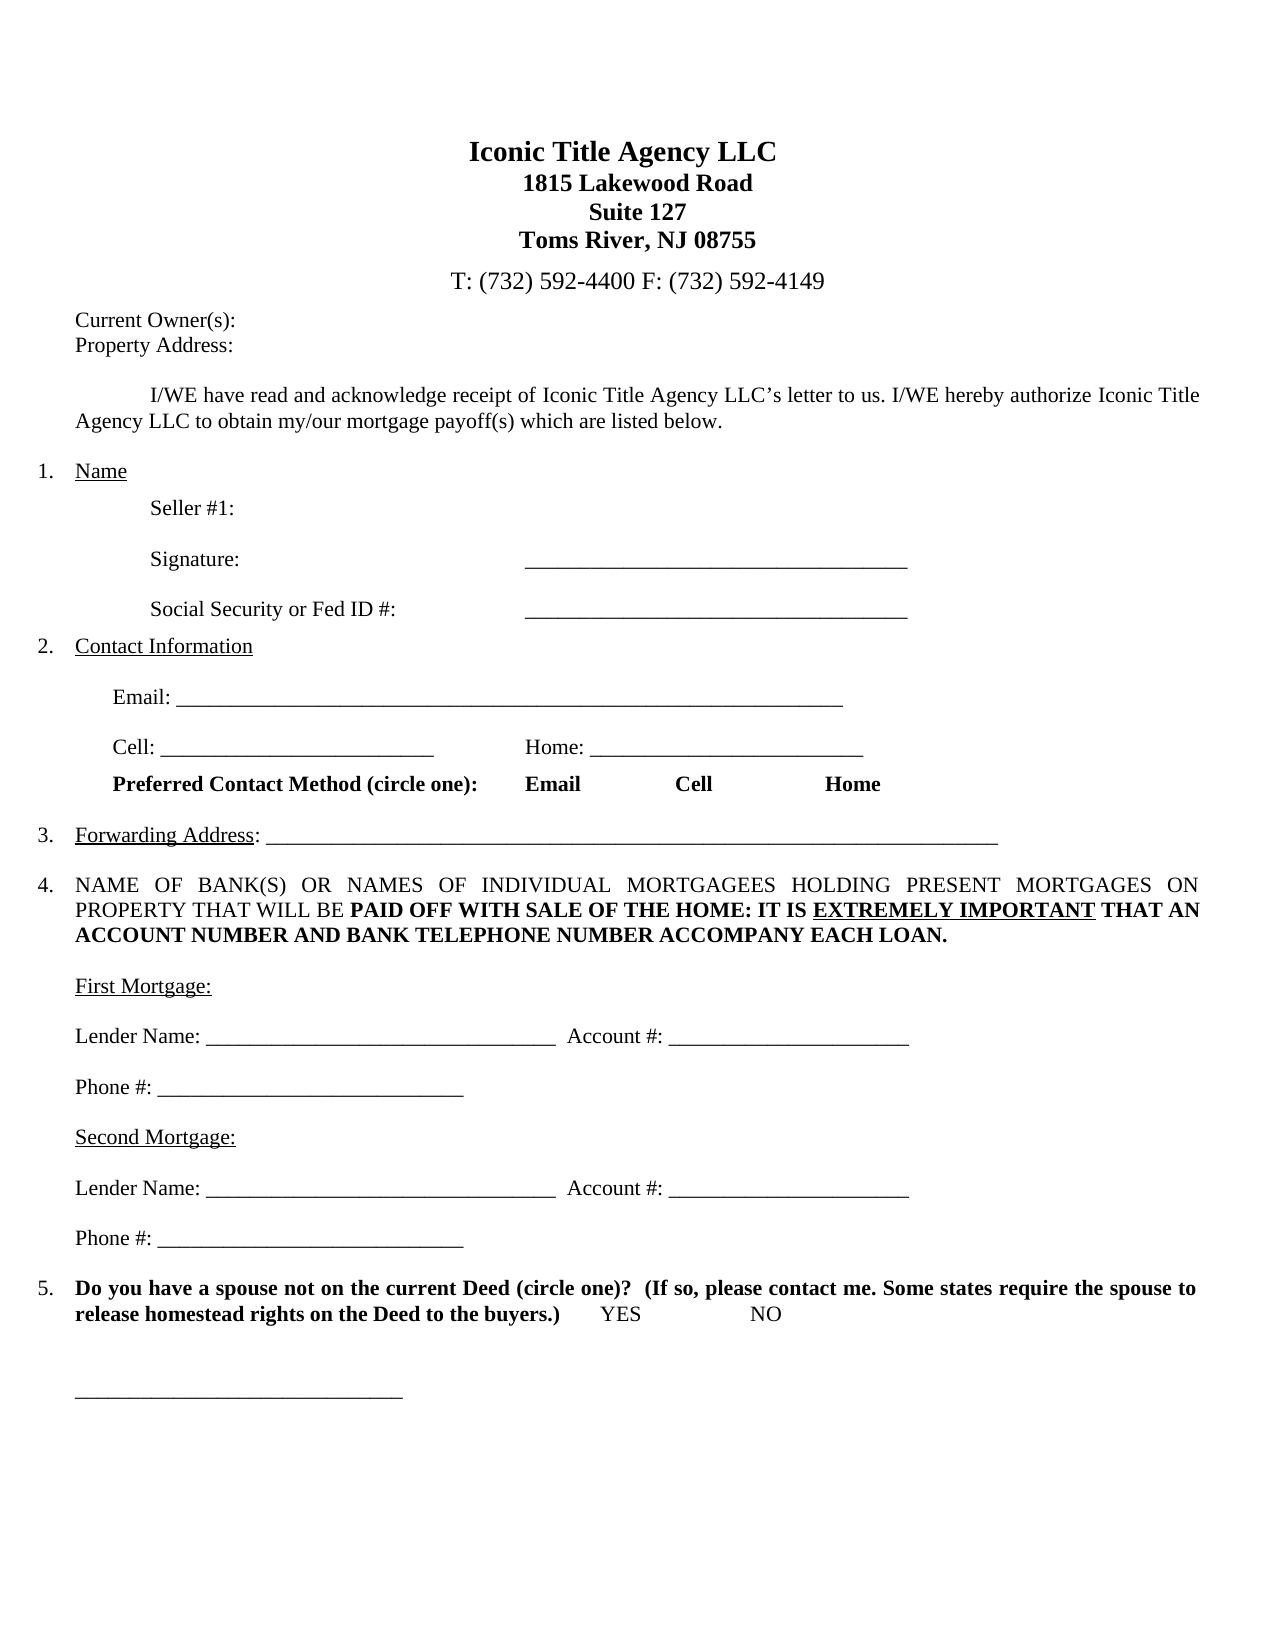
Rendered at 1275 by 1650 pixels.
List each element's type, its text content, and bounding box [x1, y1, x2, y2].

text T: (732) 592-4400​​ F: (732) 592-4149​​ [75, 266, 1200, 295]
list NAME OF BANK(S) OR NAMES OF INDIVIDUAL MORTGAGEES HOLDING PRESENT MORTGAGES ON PROPERTY THAT WILL BE PAID OFF WITH SALE OF THE HOME: IT IS EXTREMELY IMPORTANT THAT AN ACCOUNT NUMBER AND BANK TELEPHONE NUMBER ACCOMPANY EACH LOAN. [37, 872, 1200, 948]
text Lender Name: ________________________________ Account #: ______________________ [75, 1023, 1200, 1048]
text Seller #1​​: ​​ [75, 495, 1200, 520]
text Social Security or Fed ID #: ___________________________________ [75, 596, 1200, 621]
text Current Owner(s): ​​ [75, 307, 1200, 332]
text Phone #: ____________________________ [75, 1074, 1200, 1099]
text Second Mortgage: [75, 1124, 1200, 1149]
list Forwarding Address: ___________________________________________________________________ [37, 822, 1200, 847]
list Name [37, 458, 1200, 483]
text Property Address: [75, 332, 1200, 357]
text Signature: ___________________________________ [75, 546, 1200, 571]
text 1815 Lakewood Road Suite 127 Toms River, NJ 08755​​ [75, 168, 1200, 254]
list Do you have a spouse not on the current Deed (circle one)? (If so, please contact me. Some states require the spouse to release homestead rights on the Deed to the buyers.) YES NO [37, 1275, 1200, 1326]
text Lender Name: ________________________________ Account #: ______________________ [75, 1174, 1200, 1200]
text Phone #: ____________________________ [75, 1225, 1200, 1250]
text Preferred Contact Method (circle one): Email Cell Home [75, 771, 1200, 796]
text Iconic Title Agency LLC​​ [75, 134, 1200, 168]
text ______________________________ ​​ [75, 1376, 1200, 1427]
text Cell: _________________________ Home: _________________________ [75, 734, 1200, 759]
text First Mortgage: [75, 973, 1200, 998]
list Contact Information [37, 633, 1200, 658]
text Email: _____________________________________________________________ [75, 684, 1200, 709]
text I/WE have read and acknowledge receipt of Iconic Title Agency LLC​​’s letter to us. I/WE hereby authorize Iconic Title Agency LLC​​ to obtain my/our mortgage payoff(s) which are listed below. [75, 382, 1200, 433]
